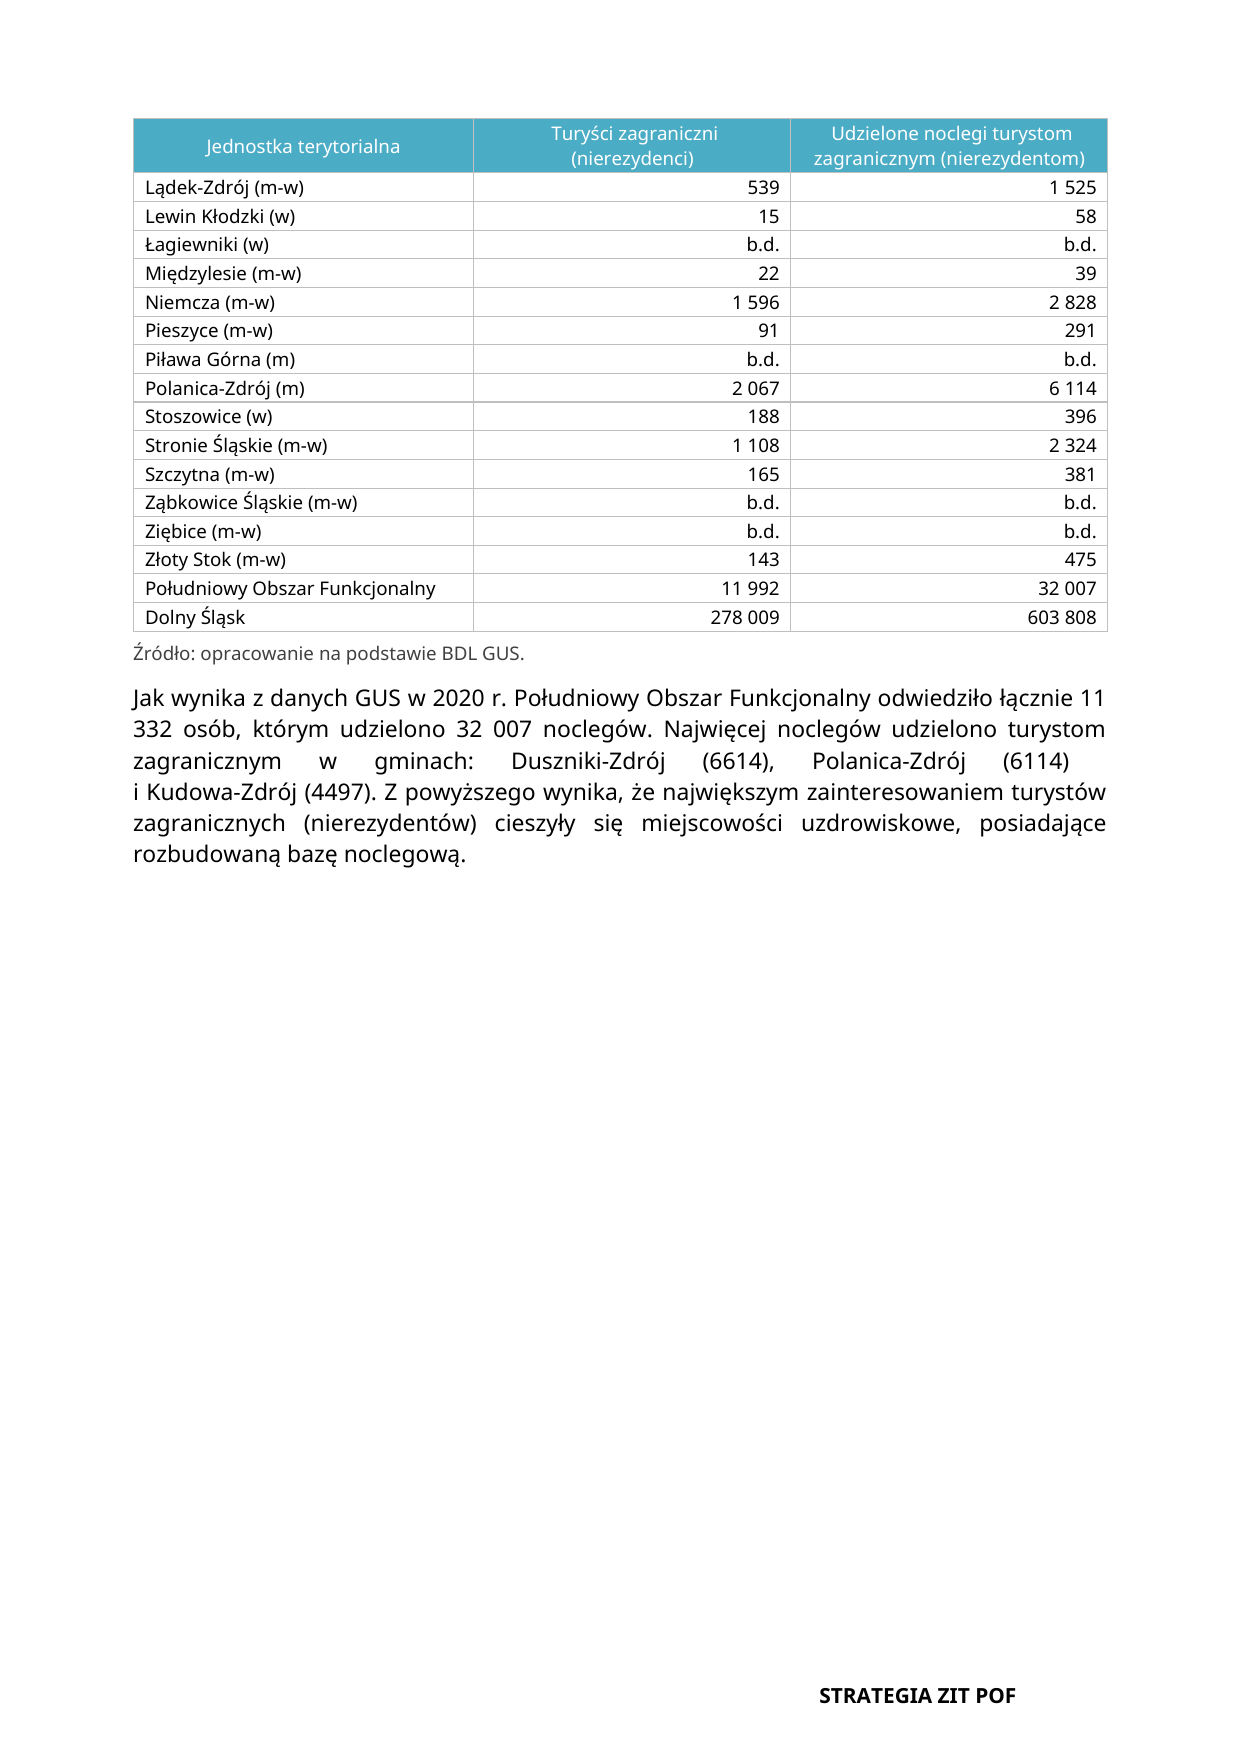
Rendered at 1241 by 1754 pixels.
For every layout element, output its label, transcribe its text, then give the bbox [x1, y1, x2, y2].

table_cell 15 [474, 202, 790, 229]
table_cell Stronie Śląskie (m-w) [134, 431, 473, 459]
table_cell 11 992 [474, 574, 790, 602]
table_header Jednostka terytorialna [134, 119, 473, 172]
table_cell 603 808 [791, 603, 1107, 631]
table_cell 22 [474, 259, 790, 287]
table_cell 32 007 [791, 574, 1107, 602]
table_cell b.d. [474, 345, 790, 373]
table_cell 381 [791, 460, 1107, 487]
table_cell 143 [474, 546, 790, 573]
table_cell 475 [791, 546, 1107, 573]
table_cell Ziębice (m-w) [134, 517, 473, 545]
table_cell 39 [791, 259, 1107, 287]
table_cell Łagiewniki (w) [134, 231, 473, 258]
table_cell Pieszyce (m-w) [134, 317, 473, 344]
table_cell b.d. [474, 517, 790, 545]
table_cell Południowy Obszar Funkcjonalny [134, 574, 473, 602]
table_cell 188 [474, 403, 790, 430]
table_cell 165 [474, 460, 790, 487]
table_cell Międzylesie (m-w) [134, 259, 473, 287]
table_cell 2 828 [791, 288, 1107, 316]
table_cell Złoty Stok (m-w) [134, 546, 473, 573]
table_cell Dolny Śląsk [134, 603, 473, 631]
table_cell Lewin Kłodzki (w) [134, 202, 473, 229]
table_cell 1 596 [474, 288, 790, 316]
table_cell 58 [791, 202, 1107, 229]
text Źródło: opracowanie na podstawie BDL GUS. [133, 640, 1107, 666]
table_header Udzielone noclegi turystom zagranicznym (nierezydentom) [791, 119, 1107, 172]
table_cell Ząbkowice Śląskie (m-w) [134, 489, 473, 516]
text Jak wynika z danych GUS w 2020 r. Południowy Obszar Funkcjonalny odwiedziło łącznie 11 332 osób, którym udzielono 32 007 noclegów. Najwięcej noclegów udzielono turystom zagranicznym w gminach: Duszniki-Zdrój (6614), Polanica-Zdrój (6114) i Kudowa-Zdrój (4497). Z powyższego wynika, że największym zainteresowaniem turystów zagranicznych (nierezydentów) cieszyły się miejscowości uzdrowiskowe, posiadające rozbudowaną bazę noclegową. [133, 682, 1107, 870]
table_cell 2 324 [791, 431, 1107, 459]
table_cell Lądek-Zdrój (m-w) [134, 173, 473, 201]
table_header Turyści zagraniczni (nierezydenci) [474, 119, 790, 172]
table_cell b.d. [791, 231, 1107, 258]
table_cell b.d. [791, 345, 1107, 373]
table_cell Stoszowice (w) [134, 403, 473, 430]
table_cell 1 108 [474, 431, 790, 459]
table_cell Piława Górna (m) [134, 345, 473, 373]
table_cell Szczytna (m-w) [134, 460, 473, 487]
table_cell 539 [474, 173, 790, 201]
table_cell 396 [791, 403, 1107, 430]
table_cell 6 114 [791, 374, 1107, 401]
table_cell 1 525 [791, 173, 1107, 201]
table_cell Niemcza (m-w) [134, 288, 473, 316]
table_cell b.d. [791, 489, 1107, 516]
table_cell b.d. [474, 489, 790, 516]
table_cell Polanica-Zdrój (m) [134, 374, 473, 401]
table_cell 278 009 [474, 603, 790, 631]
table_cell b.d. [791, 517, 1107, 545]
table_cell 291 [791, 317, 1107, 344]
table_cell b.d. [474, 231, 790, 258]
table_cell 2 067 [474, 374, 790, 401]
table_cell 91 [474, 317, 790, 344]
